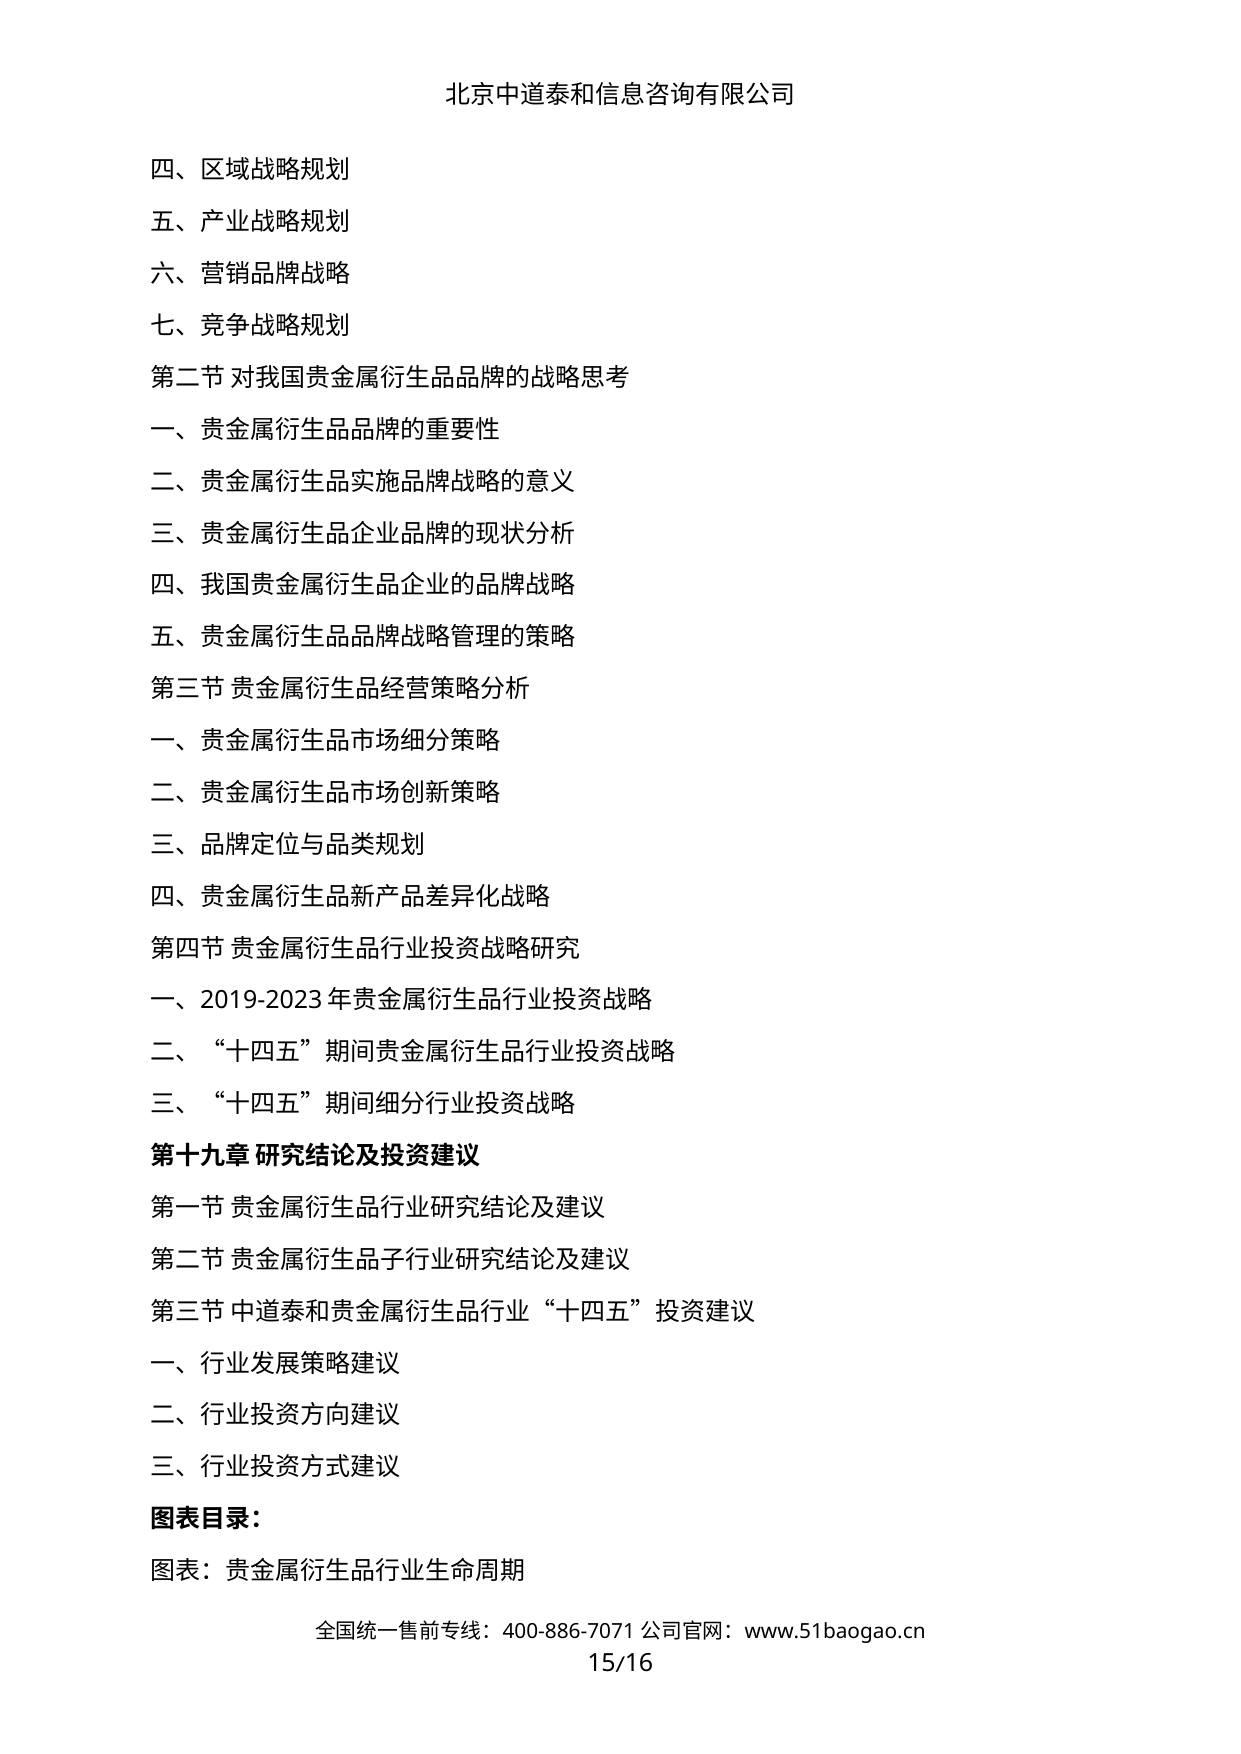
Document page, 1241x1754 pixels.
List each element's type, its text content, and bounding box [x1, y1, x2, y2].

text 七、竞争战略规划 [150, 306, 1090, 342]
text 图表目录： [150, 1499, 1090, 1535]
text 四、贵金属衍生品新产品差异化战略 [150, 876, 1090, 912]
text 一、2019-2023年贵金属衍生品行业投资战略 [150, 980, 1090, 1016]
text 二、贵金属衍生品实施品牌战略的意义 [150, 461, 1090, 497]
text 第四节 贵金属衍生品行业投资战略研究 [150, 928, 1090, 964]
text 三、行业投资方式建议 [150, 1447, 1090, 1483]
text 第一节 贵金属衍生品行业研究结论及建议 [150, 1187, 1090, 1224]
text 第三节 贵金属衍生品经营策略分析 [150, 669, 1090, 705]
text 五、产业战略规划 [150, 202, 1090, 238]
text 三、品牌定位与品类规划 [150, 824, 1090, 861]
text 二、贵金属衍生品市场创新策略 [150, 772, 1090, 809]
text 三、“十四五”期间细分行业投资战略 [150, 1084, 1090, 1120]
text 第二节 对我国贵金属衍生品品牌的战略思考 [150, 357, 1090, 394]
text 第二节 贵金属衍生品子行业研究结论及建议 [150, 1239, 1090, 1276]
text 一、贵金属衍生品市场细分策略 [150, 721, 1090, 757]
text 二、“十四五”期间贵金属衍生品行业投资战略 [150, 1032, 1090, 1068]
text 四、区域战略规划 [150, 150, 1090, 186]
text 四、我国贵金属衍生品企业的品牌战略 [150, 565, 1090, 601]
text 一、贵金属衍生品品牌的重要性 [150, 409, 1090, 446]
text 一、行业发展策略建议 [150, 1343, 1090, 1379]
text 三、贵金属衍生品企业品牌的现状分析 [150, 513, 1090, 549]
text 第十九章 研究结论及投资建议 [150, 1136, 1090, 1172]
text 二、行业投资方向建议 [150, 1395, 1090, 1431]
text 五、贵金属衍生品品牌战略管理的策略 [150, 617, 1090, 653]
text 六、营销品牌战略 [150, 254, 1090, 290]
text 第三节 中道泰和贵金属衍生品行业“十四五”投资建议 [150, 1291, 1090, 1327]
text 图表：贵金属衍生品行业生命周期 [150, 1551, 1090, 1587]
